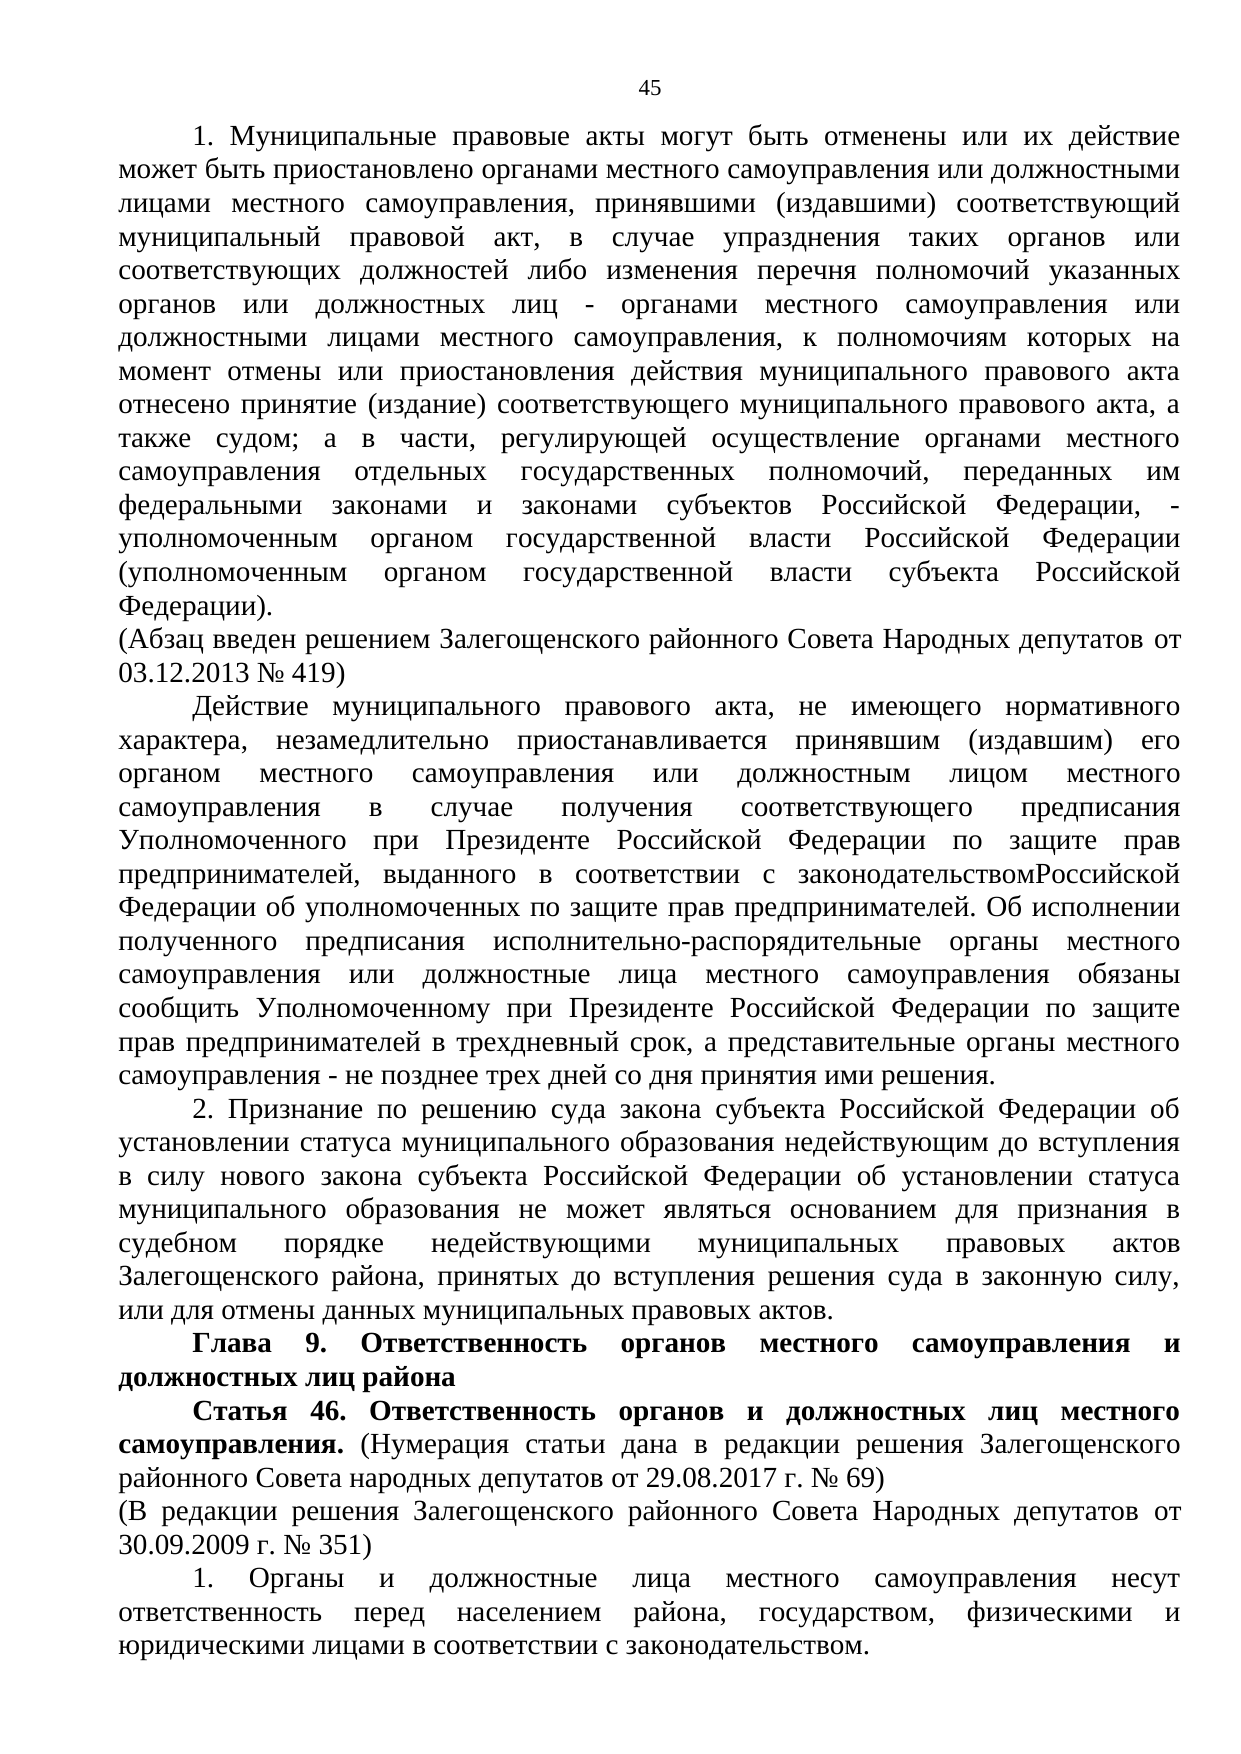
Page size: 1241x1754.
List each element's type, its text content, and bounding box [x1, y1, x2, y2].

text 1. Муниципальные правовые акты могут быть отменены или их действие может быть приостановлено органами местного самоуправления или должностными лицами местного самоуправления, принявшими (издавшими) соответствующий муниципальный правовой акт, в случае упразднения таких органов или соответствующих должностей либо изменения перечня полномочий указанных органов или должностных лиц - органами местного самоуправления или должностными лицами местного самоуправления, к полномочиям которых на момент отмены или приостановления действия муниципального правового акта отнесено принятие (издание) соответствующего муниципального правового акта, а также судом; а в части, регулирующей осуществление органами местного самоуправления отдельных государственных полномочий, переданных им федеральными законами и законами субъектов Российской Федерации, - уполномоченным органом государственной власти Российской Федерации (уполномоченным органом государственной власти субъекта Российской Федерации). [118, 118, 1181, 621]
text 2. Признание по решению суда закона субъекта Российской Федерации об установлении статуса муниципального образования недействующим до вступления в силу нового закона субъекта Российской Федерации об установлении статуса муниципального образования не может являться основанием для признания в судебном порядке недействующими муниципальных правовых актов Залегощенского района, принятых до вступления решения суда в законную силу, или для отмены данных муниципальных правовых актов. [118, 1091, 1181, 1326]
text Статья 46. Ответственность органов и должностных лиц местного самоуправления. (Нумерация статьи дана в редакции решения Залегощенского районного Совета народных депутатов от 29.08.2017 г. № 69) [118, 1393, 1181, 1493]
text (Абзац введен решением Залегощенского районного Совета Народных депутатов от 03.12.2013 № 419) [118, 621, 1181, 688]
text Глава 9. Ответственность органов местного самоуправления и должностных лиц района [118, 1326, 1181, 1393]
text (В редакции решения Залегощенского районного Совета Народных депутатов от 30.09.2009 г. № 351) [118, 1493, 1181, 1560]
text 1. Органы и должностные лица местного самоуправления несут ответственность перед населением района, государством, физическими и юридическими лицами в соответствии с законодательством. [118, 1560, 1181, 1661]
text Действие муниципального правового акта, не имеющего нормативного характера, незамедлительно приостанавливается принявшим (издавшим) его органом местного самоуправления или должностным лицом местного самоуправления в случае получения соответствующего предписания Уполномоченного при Президенте Российской Федерации по защите прав предпринимателей, выданного в соответствии с законодательствомРоссийской Федерации об уполномоченных по защите прав предпринимателей. Об исполнении полученного предписания исполнительно-распорядительные органы местного самоуправления или должностные лица местного самоуправления обязаны сообщить Уполномоченному при Президенте Российской Федерации по защите прав предпринимателей в трехдневный срок, а представительные органы местного самоуправления - не позднее трех дней со дня принятия ими решения. [118, 688, 1181, 1091]
